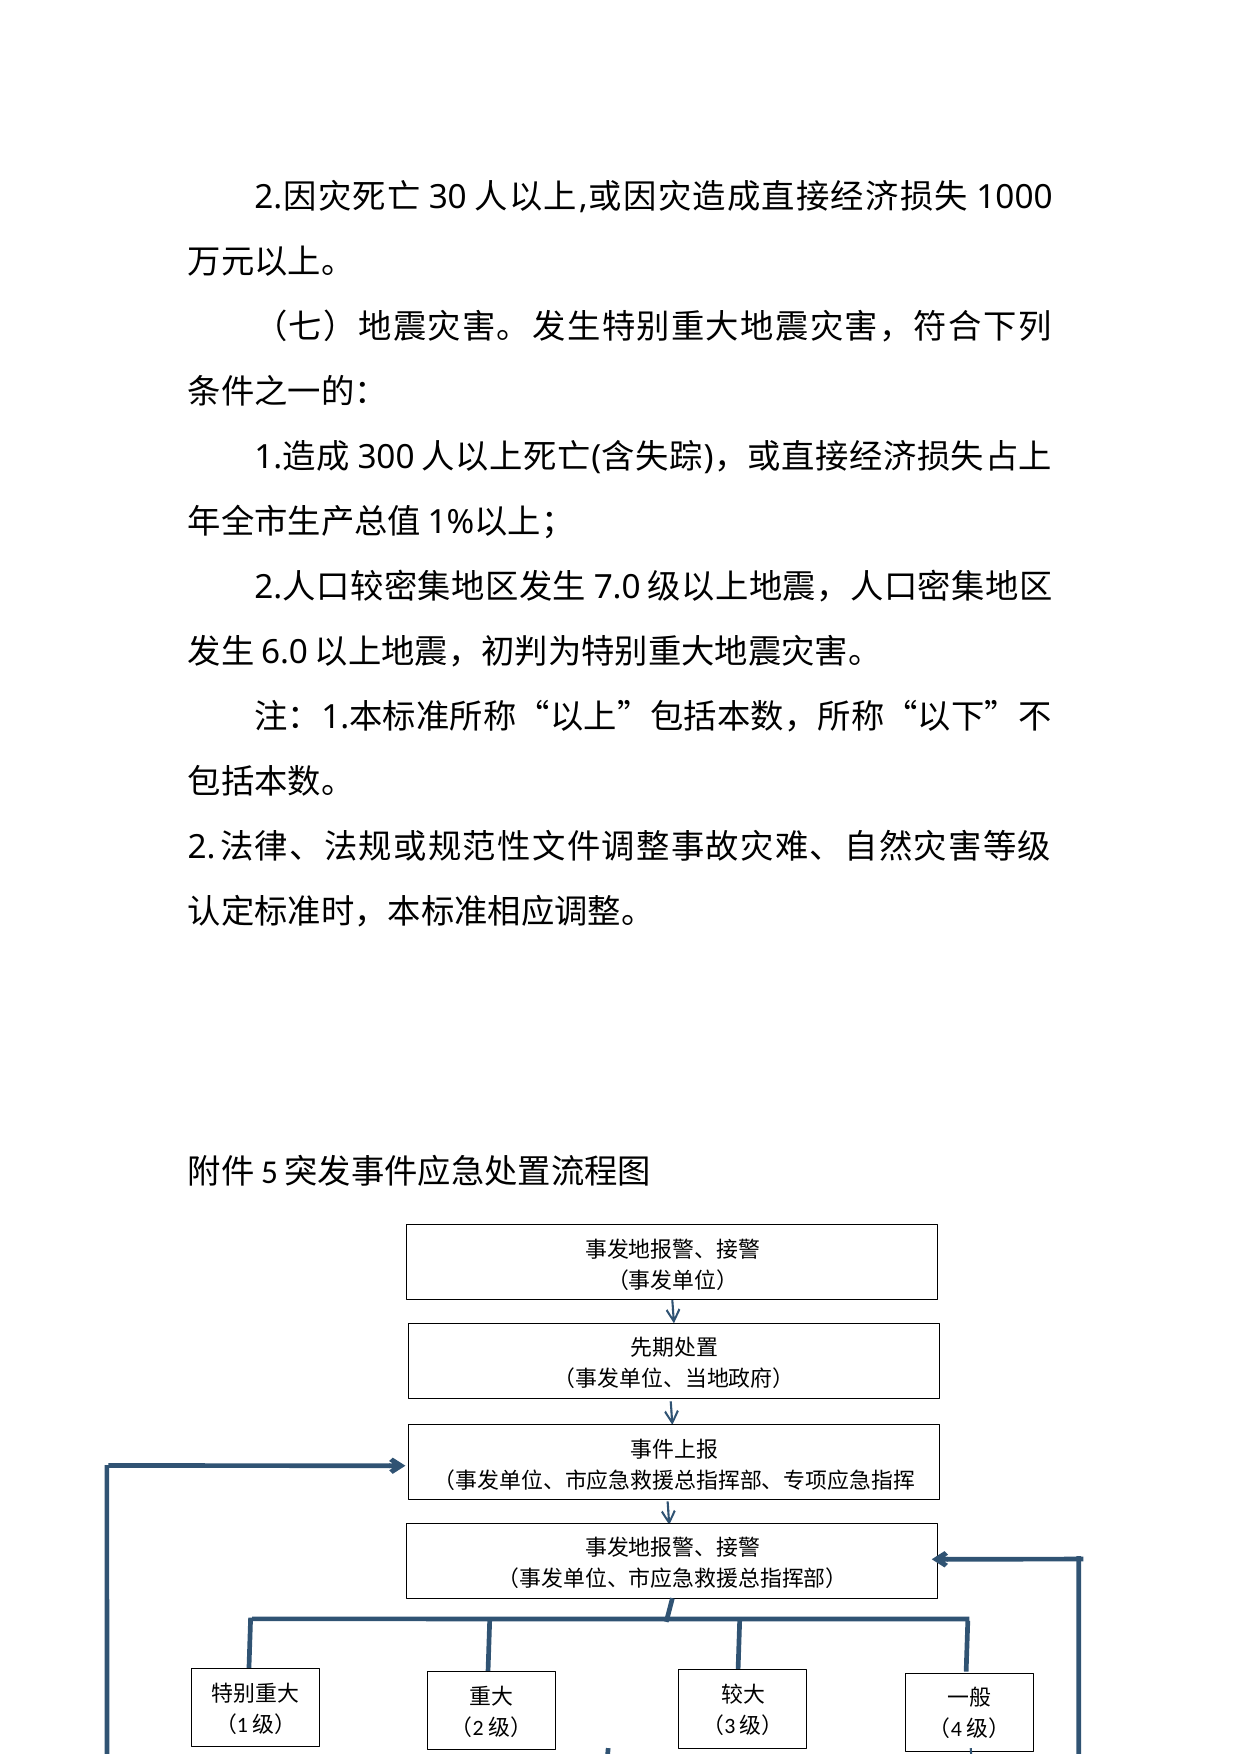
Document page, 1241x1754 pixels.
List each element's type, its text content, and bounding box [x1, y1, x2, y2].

text 注：1.本标准所称“以上”包括本数，所称“以下”不包括本数。 [187, 682, 1053, 812]
text 1.造成300人以上死亡(含失踪)，或直接经济损失占上年全市生产总值1%以上； [187, 422, 1053, 552]
text 2.因灾死亡30人以上,或因灾造成直接经济损失1000万元以上。 [187, 162, 1053, 292]
text 附件5突发事件应急处置流程图 [187, 1137, 1053, 1202]
list 法律、法规或规范性文件调整事故灾难、自然灾害等级认定标准时，本标准相应调整。 [187, 812, 1053, 942]
text （七）地震灾害。发生特别重大地震灾害，符合下列条件之一的： [187, 292, 1053, 422]
text 2.人口较密集地区发生7.0级以上地震，人口密集地区发生6.0以上地震，初判为特别重大地震灾害。 [187, 552, 1053, 682]
